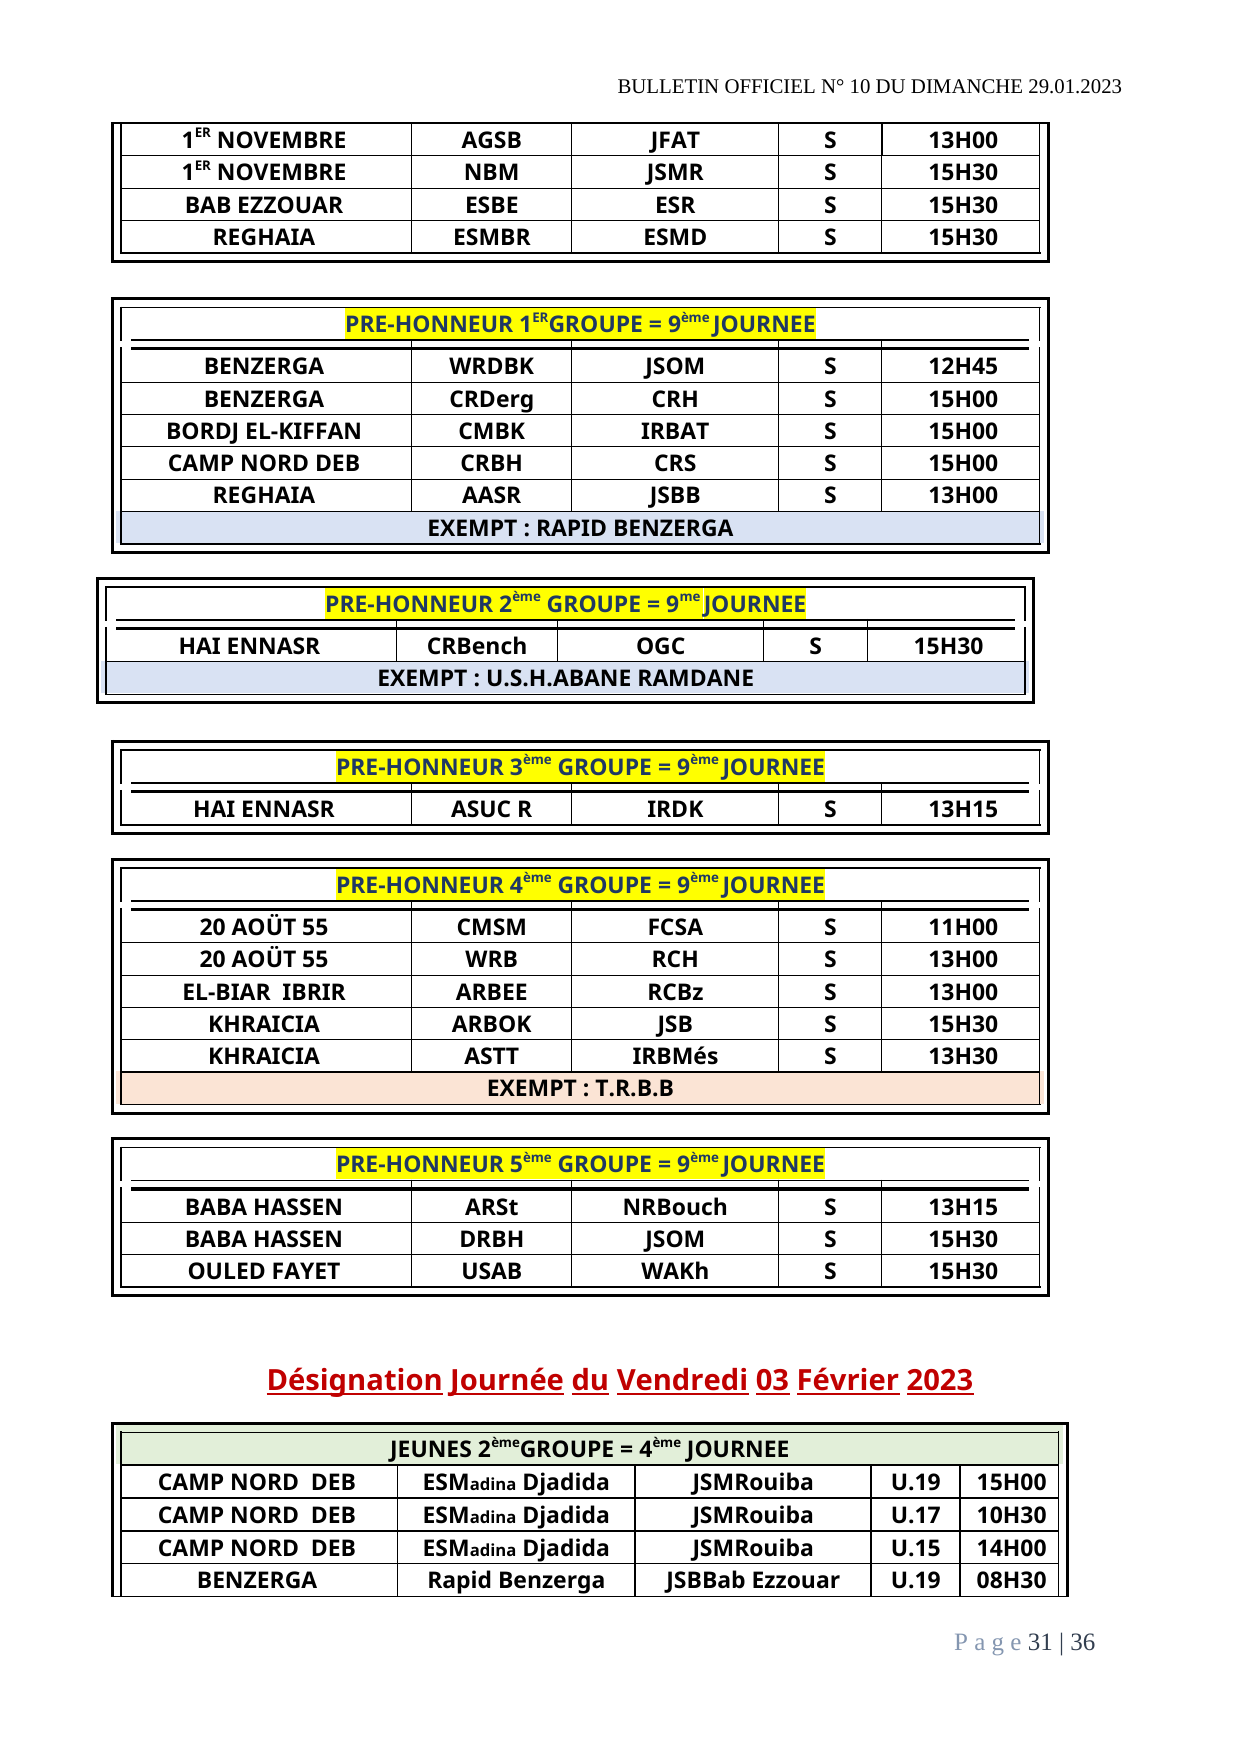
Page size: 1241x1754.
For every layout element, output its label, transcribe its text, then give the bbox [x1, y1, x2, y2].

table_cell CAMP NORD DEB [122, 1532, 397, 1563]
table_cell EXEMPT : T.R.B.B [122, 1073, 1039, 1104]
table_cell WRB [412, 943, 571, 974]
table_cell ESMD [572, 221, 778, 252]
table_cell 13H30 [882, 1040, 1039, 1071]
table_cell S [779, 1255, 881, 1286]
table_cell S [779, 415, 881, 446]
table_cell ARSt [412, 1191, 571, 1222]
table_cell CAMP NORD DEB [122, 1466, 397, 1497]
table_cell S [779, 350, 881, 382]
table_header PRE-HONNEUR 3ème GROUPE = 9ème JOURNEE [116, 743, 1044, 782]
table_cell 13H00 [883, 124, 1039, 155]
table_cell 15H30 [882, 189, 1039, 220]
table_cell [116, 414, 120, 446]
table_cell AGSB [412, 124, 571, 155]
table_cell S [779, 480, 881, 511]
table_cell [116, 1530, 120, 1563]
table_cell 13H00 [882, 976, 1039, 1007]
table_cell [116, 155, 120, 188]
table_cell ESR [572, 189, 778, 220]
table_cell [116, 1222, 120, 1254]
table_cell CRBH [412, 447, 571, 478]
table_cell BENZERGA [122, 1564, 397, 1596]
table_cell OULED FAYET [122, 1255, 411, 1286]
text Désignation Journée du Vendredi 03 Février 2023 [118, 1360, 1122, 1399]
table_cell BORDJ EL-KIFFAN [122, 415, 411, 446]
table_cell S [779, 793, 881, 824]
table_cell CRH [572, 383, 778, 414]
table_cell U.17 [872, 1499, 959, 1530]
table_cell EXEMPT : RAPID BENZERGA [122, 512, 1039, 543]
table_cell CRDerg [412, 383, 571, 414]
table_cell S [779, 221, 881, 252]
table_cell IRBMés [572, 1040, 778, 1071]
table_cell JSMRouiba [636, 1466, 870, 1497]
table_cell 08H30 [961, 1564, 1058, 1596]
table_cell FCSA [572, 911, 778, 942]
table_cell S [779, 383, 881, 414]
table_cell WAKh [572, 1255, 778, 1286]
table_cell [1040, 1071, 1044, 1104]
table_header PRE-HONNEUR 2ème GROUPE = 9me JOURNEE [101, 580, 1029, 619]
table_cell CMSM [412, 911, 571, 942]
table_cell S [779, 447, 881, 478]
table_cell ESBE [412, 189, 571, 220]
table_cell CAMP NORD DEB [122, 447, 411, 478]
table_cell U.19 [872, 1564, 959, 1596]
table_cell RCBz [572, 976, 778, 1007]
table_cell 14H00 [961, 1532, 1058, 1563]
table_cell S [779, 1191, 881, 1222]
table_cell JSMRouiba [636, 1499, 870, 1530]
table_cell JSOM [572, 1223, 778, 1254]
table_cell NRBouch [572, 1191, 778, 1222]
table_cell 15H30 [882, 1008, 1039, 1039]
table_cell S [779, 189, 881, 220]
table_cell JSOM [572, 350, 778, 382]
table_cell IRBAT [572, 415, 778, 446]
table_cell 15H00 [882, 447, 1039, 478]
table_cell 10H30 [961, 1499, 1058, 1530]
table_cell BABA HASSEN [116, 1180, 411, 1222]
table_cell 1ER NOVEMBRE [122, 124, 411, 155]
table_cell 13H15 [882, 782, 1044, 824]
table_cell 20 AOÜT 55 [116, 900, 411, 942]
table_cell ESMadina Djadida [398, 1499, 634, 1530]
table_cell S [779, 911, 881, 942]
table_cell 15H00 [882, 383, 1039, 414]
table_cell AASR [412, 480, 571, 511]
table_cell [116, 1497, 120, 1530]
table_cell ESMBR [412, 221, 571, 252]
table_cell IRDK [572, 793, 778, 824]
table_cell JSBBab Ezzouar [636, 1564, 870, 1596]
table_cell HAI ENNASR [116, 782, 411, 824]
table_cell 15H30 [868, 619, 1029, 661]
table_header PRE-HONNEUR 4ème GROUPE = 9ème JOURNEE [116, 861, 1044, 900]
table_cell REGHAIA [122, 480, 411, 511]
table_cell 13H00 [882, 480, 1039, 511]
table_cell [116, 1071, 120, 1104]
table_cell S [779, 1008, 881, 1039]
table_cell 15H00 [961, 1466, 1058, 1497]
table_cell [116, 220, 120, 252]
table_cell JSMR [572, 156, 778, 188]
table_cell BAB EZZOUAR [122, 189, 411, 220]
table_cell EL-BIAR IBRIR [122, 976, 411, 1007]
table_cell 15H30 [882, 156, 1039, 188]
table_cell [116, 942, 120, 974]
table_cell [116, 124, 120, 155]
table_cell BENZERGA [116, 339, 411, 382]
table_cell U.15 [872, 1532, 959, 1563]
table_cell 15H30 [882, 221, 1039, 252]
table_cell 13H15 [882, 1180, 1044, 1222]
table_cell RCH [572, 943, 778, 974]
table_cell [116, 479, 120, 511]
table_cell JSB [572, 1008, 778, 1039]
table_cell EXEMPT : U.S.H.ABANE RAMDANE [107, 662, 1024, 693]
table_cell HAI ENNASR [101, 619, 396, 661]
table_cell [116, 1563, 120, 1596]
table_cell 15H30 [882, 1223, 1039, 1254]
table_cell Rapid Benzerga [398, 1564, 634, 1596]
table_cell 15H30 [882, 1255, 1039, 1286]
table_cell JSMRouiba [636, 1532, 870, 1563]
table_cell JFAT [572, 124, 778, 155]
table_cell 11H00 [882, 900, 1044, 942]
table_cell 12H45 [882, 339, 1044, 382]
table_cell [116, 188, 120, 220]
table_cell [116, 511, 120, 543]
table_cell 20 AOÜT 55 [122, 943, 411, 974]
table_cell NBM [412, 156, 571, 188]
table_header PRE-HONNEUR 1ERGROUPE = 9ème JOURNEE [116, 300, 1044, 339]
table_cell S [764, 630, 867, 661]
table_cell BENZERGA [122, 383, 411, 414]
table_cell JSBB [572, 480, 778, 511]
table_cell USAB [412, 1255, 571, 1286]
table_cell S [779, 124, 881, 155]
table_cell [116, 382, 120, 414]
table_cell CAMP NORD DEB [122, 1499, 397, 1530]
table_cell BABA HASSEN [122, 1223, 411, 1254]
table_cell WRDBK [412, 350, 571, 382]
table_header PRE-HONNEUR 5ème GROUPE = 9ème JOURNEE [116, 1140, 1044, 1179]
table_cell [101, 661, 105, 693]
table_cell ARBEE [412, 976, 571, 1007]
table_cell S [779, 1223, 881, 1254]
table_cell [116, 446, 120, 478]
table_cell S [779, 943, 881, 974]
table_cell ASUC R [412, 793, 571, 824]
table_cell ASTT [412, 1040, 571, 1071]
table_cell 1ER NOVEMBRE [122, 156, 411, 188]
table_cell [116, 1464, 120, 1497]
table_cell KHRAICIA [122, 1040, 411, 1071]
table_cell ESMadina Djadida [398, 1466, 634, 1497]
table_cell ESMadina Djadida [398, 1532, 634, 1563]
table_cell CMBK [412, 415, 571, 446]
table_cell S [779, 1040, 881, 1071]
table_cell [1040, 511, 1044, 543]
table_cell CRS [572, 447, 778, 478]
table_cell S [779, 976, 881, 1007]
table_cell OGC [558, 630, 763, 661]
table_cell DRBH [412, 1223, 571, 1254]
table_cell 15H00 [882, 415, 1039, 446]
table_cell U.19 [872, 1466, 959, 1497]
table_cell ARBOK [412, 1008, 571, 1039]
table_cell CRBench [397, 630, 557, 661]
table_header JEUNES 2èmeGROUPE = 4ème JOURNEE [116, 1425, 1063, 1464]
table_cell KHRAICIA [122, 1008, 411, 1039]
table_cell S [779, 156, 881, 188]
table_cell REGHAIA [122, 221, 411, 252]
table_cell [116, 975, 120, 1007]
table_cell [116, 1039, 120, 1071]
table_cell 13H00 [882, 943, 1039, 974]
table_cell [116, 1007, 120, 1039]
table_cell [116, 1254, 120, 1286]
